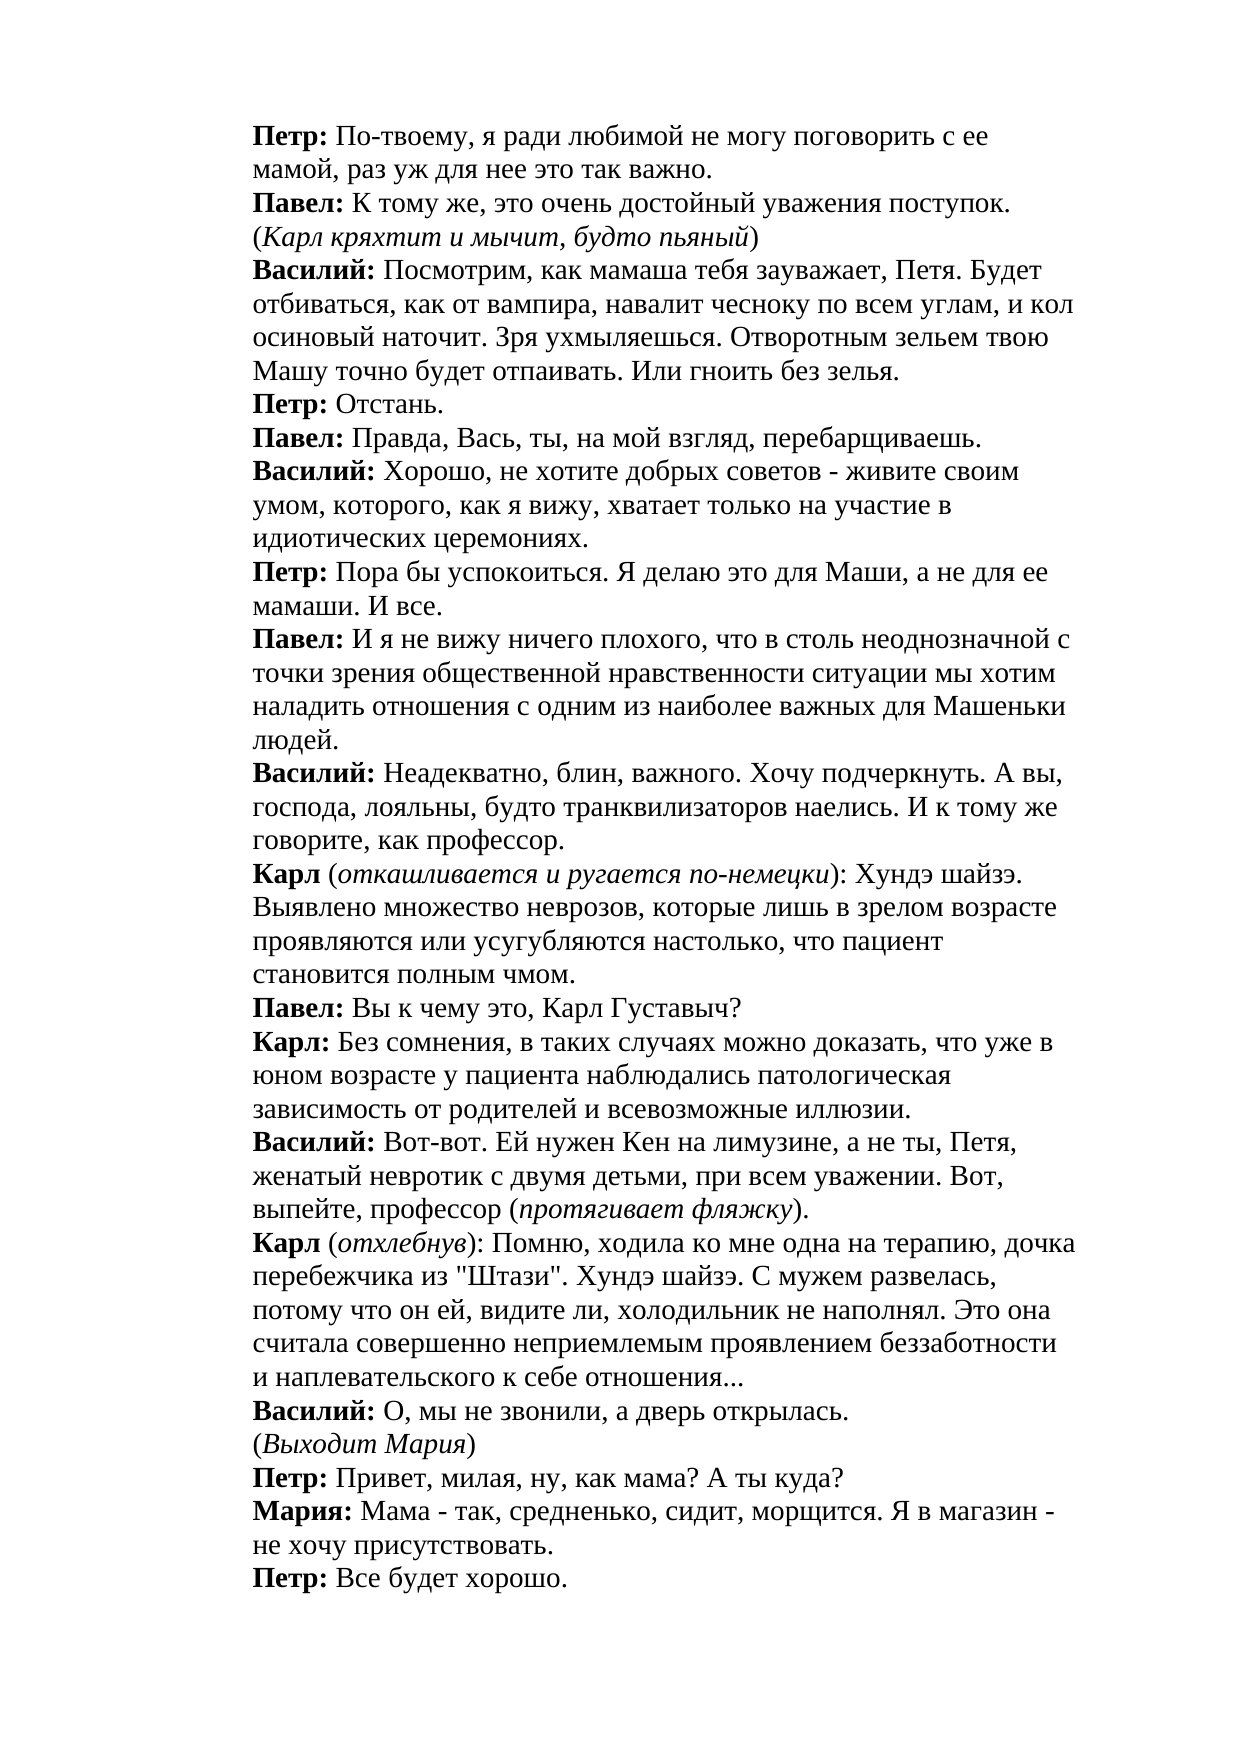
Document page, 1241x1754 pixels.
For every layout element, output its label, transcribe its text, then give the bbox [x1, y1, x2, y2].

text (Выходит Мария) [252, 1426, 1077, 1460]
text Василий: Посмотрим, как мамаша тебя зауважает, Петя. Будет отбиваться, как от вампира, навалит чесноку по всем углам, и кол осиновый наточит. Зря ухмыляешься. Отворотным зельем твою Машу точно будет отпаивать. Или гноить без зелья. [252, 252, 1077, 386]
text Карл: Без сомнения, в таких случаях можно доказать, что уже в юном возрасте у пациента наблюдались патологическая зависимость от родителей и всевозможные иллюзии. [252, 1024, 1077, 1124]
text Петр: Пора бы успокоиться. Я делаю это для Маши, а не для ее мамаши. И все. [252, 554, 1077, 621]
text Петр: Привет, милая, ну, как мама? А ты куда? [252, 1460, 1077, 1493]
text (Карл кряхтит и мычит, будто пьяный) [252, 219, 1077, 252]
text Василий: Неадекватно, блин, важного. Хочу подчеркнуть. А вы, господа, лояльны, будто транквилизаторов наелись. И к тому же говорите, как профессор. [252, 755, 1077, 856]
text Карл (откашливается и ругается по-немецки): Хундэ шайзэ. Выявлено множество неврозов, которые лишь в зрелом возрасте проявляются или усугубляются настолько, что пациент становится полным чмом. [252, 856, 1077, 990]
text Карл (отхлебнув): Помню, ходила ко мне одна на терапию, дочка перебежчика из "Штази". Хундэ шайзэ. С мужем развелась, потому что он ей, видите ли, холодильник не наполнял. Это она считала совершенно неприемлемым проявлением беззаботности и наплевательского к себе отношения... [252, 1225, 1077, 1393]
text Павел: Правда, Вась, ты, на мой взгляд, перебарщиваешь. [252, 420, 1077, 453]
text Петр: Все будет хорошо. [252, 1560, 1077, 1594]
text Павел: И я не вижу ничего плохого, что в столь неоднозначной с точки зрения общественной нравственности ситуации мы хотим наладить отношения с одним из наиболее важных для Машеньки людей. [252, 621, 1077, 755]
text Петр: Отстань. [252, 386, 1077, 420]
text Василий: Хорошо, не хотите добрых советов - живите своим умом, которого, как я вижу, хватает только на участие в идиотических церемониях. [252, 453, 1077, 554]
text Петр: По-твоему, я ради любимой не могу поговорить с ее мамой, раз уж для нее это так важно. [252, 118, 1077, 185]
text Василий: О, мы не звонили, а дверь открылась. [252, 1393, 1077, 1426]
text Павел: К тому же, это очень достойный уважения поступок. [252, 185, 1077, 219]
text Василий: Вот-вот. Ей нужен Кен на лимузине, а не ты, Петя, женатый невротик с двумя детьми, при всем уважении. Вот, выпейте, профессор (протягивает фляжку). [252, 1124, 1077, 1225]
text Павел: Вы к чему это, Карл Густавыч? [252, 990, 1077, 1024]
text Мария: Мама - так, средненько, сидит, морщится. Я в магазин - не хочу присутствовать. [252, 1493, 1077, 1560]
